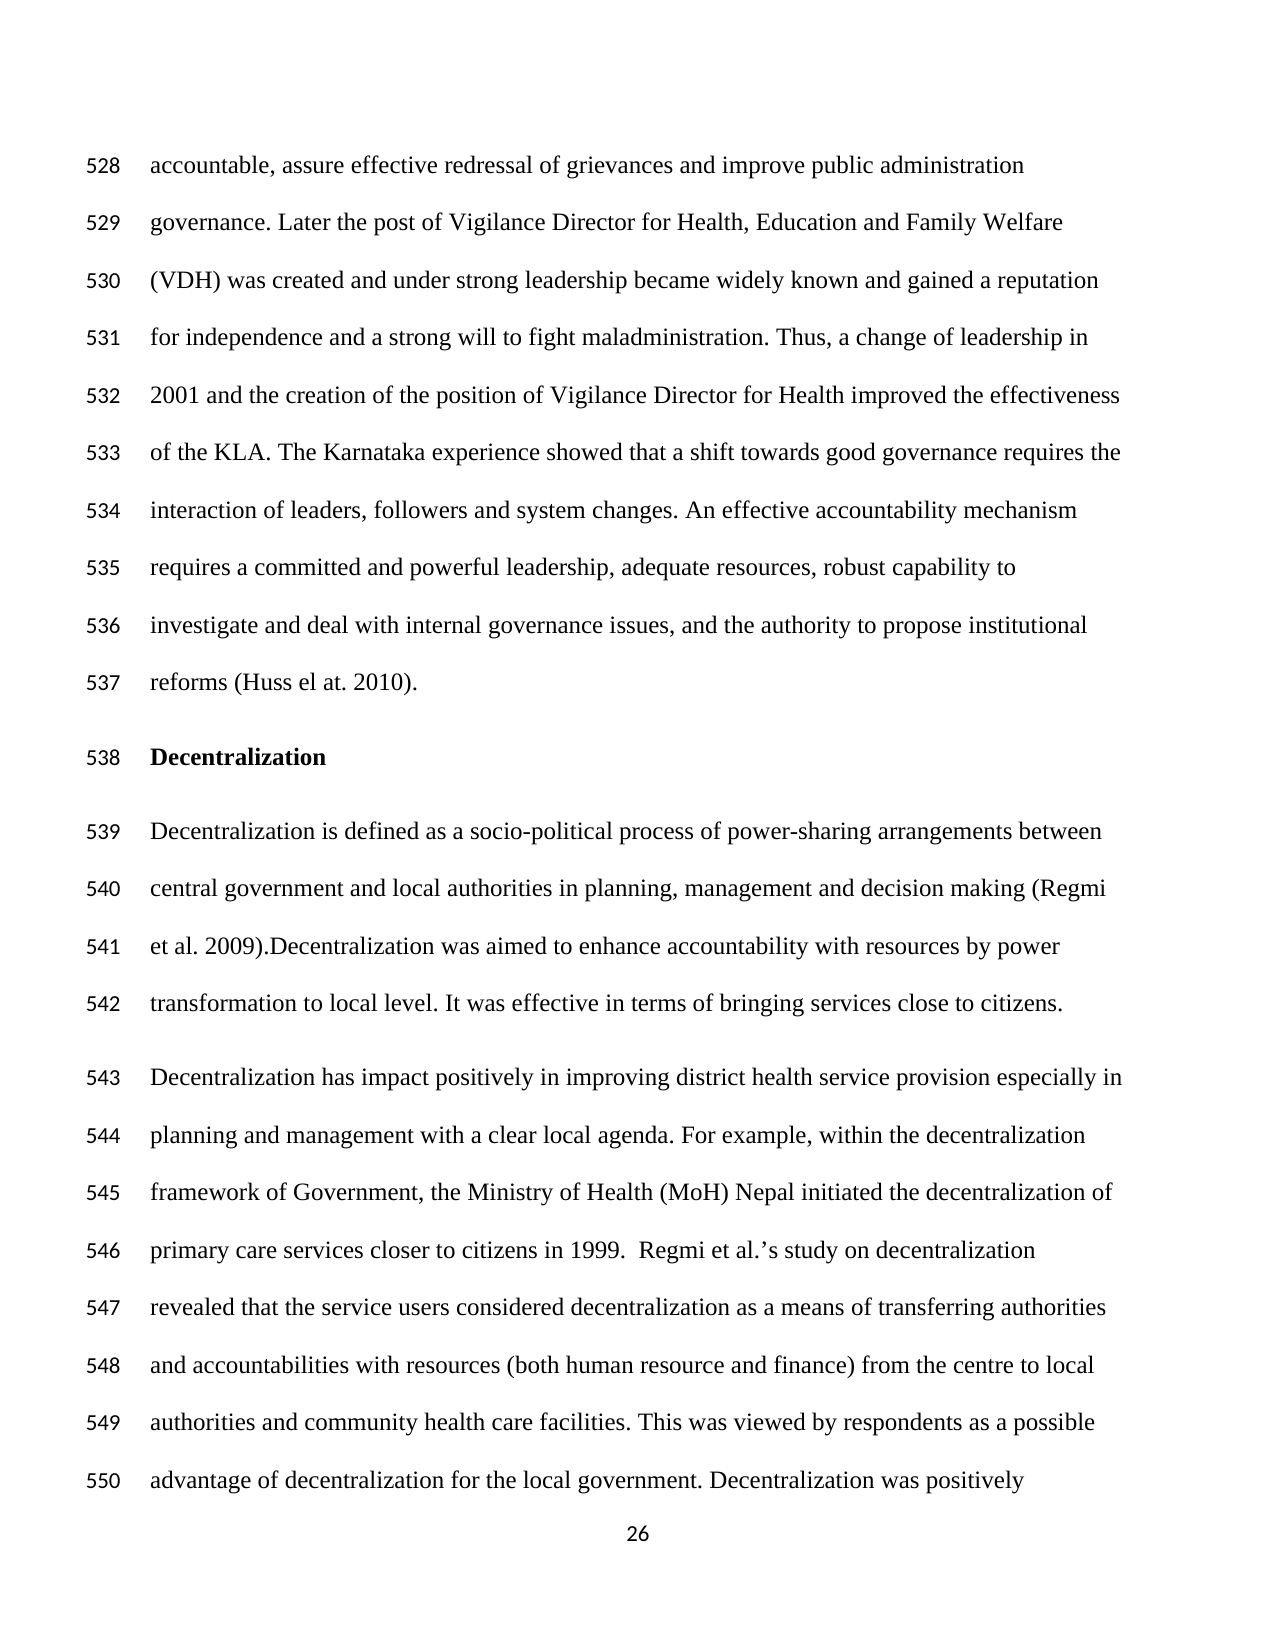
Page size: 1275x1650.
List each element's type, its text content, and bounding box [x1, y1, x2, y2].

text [150, 150, 1125, 696]
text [150, 1062, 1125, 1494]
text Decentralization [150, 742, 1125, 770]
text Decentralization is defined as a socio-political process of power-sharing arrangements between central government and local authorities in planning, management and decision making (Regmi et al. 2009).Decentralization was aimed to enhance accountability with resources by power transformation to local level. It was effective in terms of bringing services close to citizens. [150, 816, 1125, 1017]
